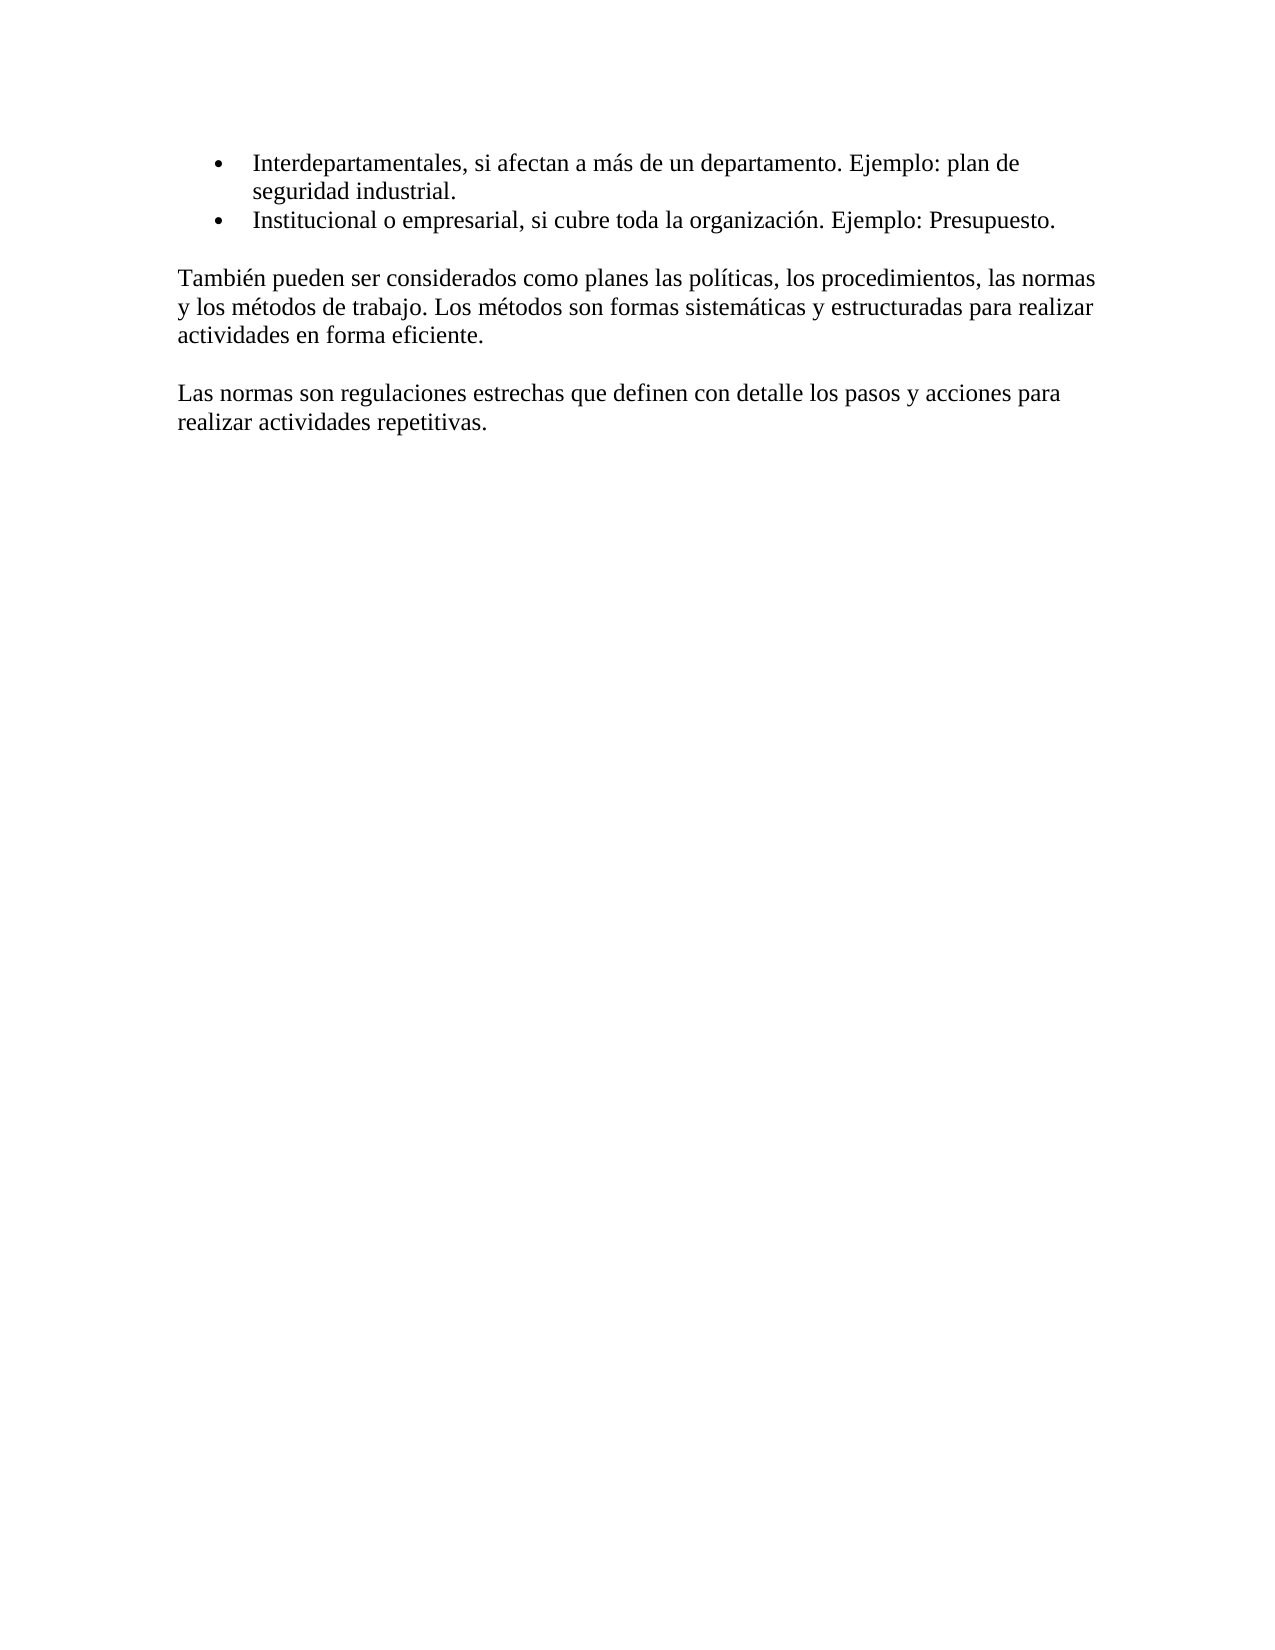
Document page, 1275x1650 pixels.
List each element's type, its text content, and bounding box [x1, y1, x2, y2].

text También pueden ser considerados como planes las políticas, los procedimientos, las normas y los métodos de trabajo. Los métodos son formas sistemáticas y estructuradas para realizar actividades en forma eficiente. [177, 263, 1098, 349]
text Las normas son regulaciones estrechas que definen con detalle los pasos y acciones para realizar actividades repetitivas. [177, 378, 1098, 436]
list Institucional o empresarial, si cubre toda la organización. Ejemplo: Presupuesto. [215, 205, 1098, 234]
list Interdepartamentales, si afectan a más de un departamento. Ejemplo: plan de seguridad industrial. [215, 148, 1098, 205]
